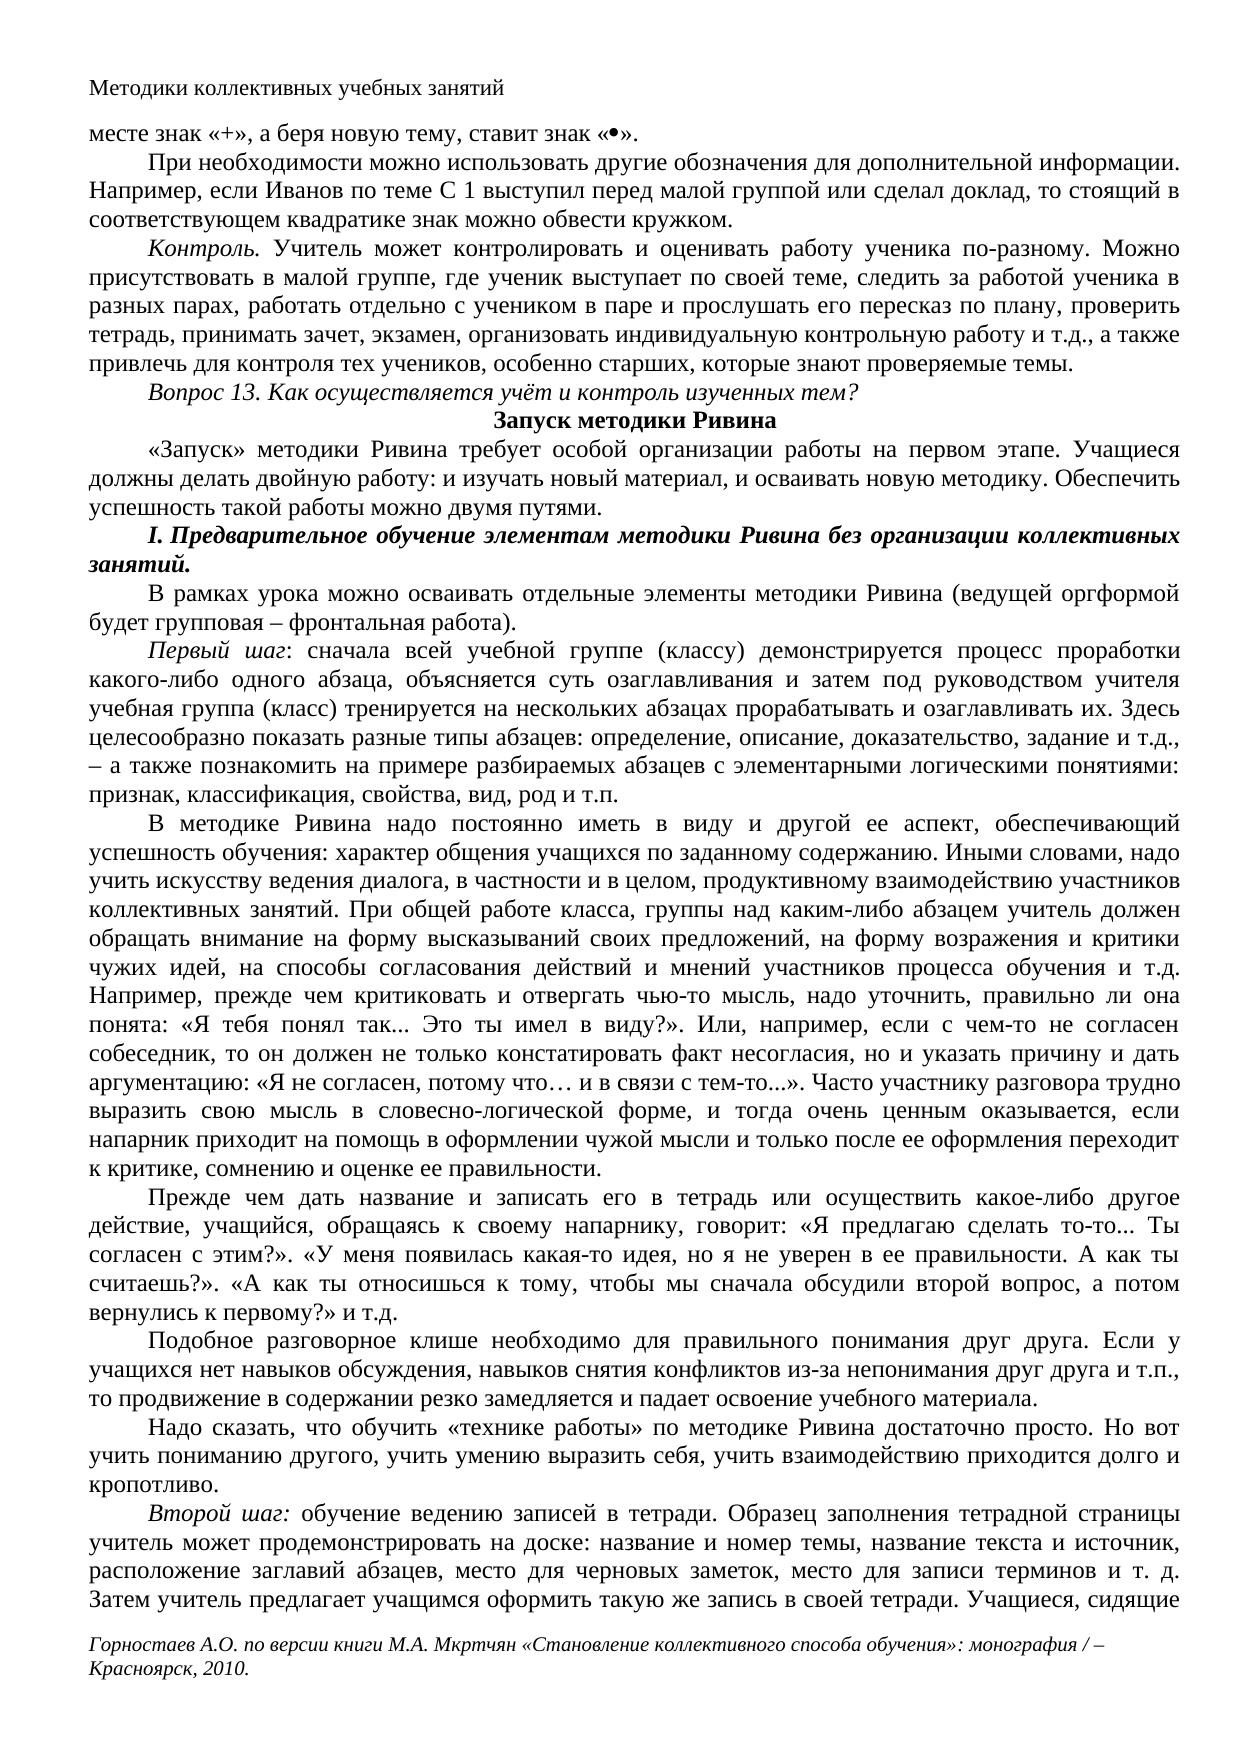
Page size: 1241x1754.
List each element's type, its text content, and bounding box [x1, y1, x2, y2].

text Прежде чем дать название и записать его в тетрадь или осуществить какое-либо другое действие, учащийся, обращаясь к своему напарнику, говорит: «Я предлагаю сделать то-то... Ты согласен с этим?». «У меня появилась какая-то идея, но я не уверен в ее правильности. А как ты считаешь?». «А как ты относишься к тому, чтобы мы сначала обсудили второй вопрос, а потом вернулись к первому?» и т.д. [89, 1182, 1181, 1326]
text Подобное разговорное клише необходимо для правильного понимания друг друга. Если у учащихся нет навыков обсуждения, навыков снятия конфликтов из-за непонимания друг друга и т.п., то продвижение в содержании резко замедляется и падает освоение учебного материала. [89, 1326, 1181, 1412]
text При необходимости можно использовать другие обозначения для дополнительной информации. Например, если Иванов по теме С 1 выступил перед малой группой или сделал доклад, то стоящий в соответствующем квадратике знак можно обвести кружком. [89, 147, 1181, 233]
text Контроль. Учитель может контролировать и оценивать работу ученика по-разному. Можно присутствовать в малой группе, где ученик выступает по своей теме, следить за работой ученика в разных парах, работать отдельно с учеником в паре и прослушать его пересказ по плану, проверить тетрадь, принимать зачет, экзамен, организовать индивидуальную контрольную работу и т.д., а также привлечь для контроля тех учеников, особенно старших, которые знают проверяемые темы. [89, 233, 1181, 377]
subtitle Запуск методики Ривина [89, 406, 1181, 434]
text Вопрос 13. Как осуществляется учёт и контроль изученных тем? [89, 377, 1181, 406]
text Первый шаг: сначала всей учебной группе (классу) демонстрируется процесс проработки какого-либо одного абзаца, объясняется суть озаглавливания и затем под руководством учителя учебная группа (класс) тренируется на нескольких абзацах прорабатывать и озаглавливать их. Здесь целесообразно показать разные типы абзацев: определение, описание, доказательство, задание и т.д., – а также познакомить на примере разбираемых абзацев с элементарными логическими понятиями: признак, классификация, свойства, вид, род и т.п. [89, 636, 1181, 808]
text В методике Ривина надо постоянно иметь в виду и другой ее аспект, обеспечивающий успешность обучения: характер общения учащихся по заданному содержанию. Иными словами, надо учить искусству ведения диалога, в частности и в целом, продуктивному взаимодействию участников коллективных занятий. При общей работе класса, группы над каким-либо абзацем учитель должен обращать внимание на форму высказываний своих предложений, на форму возражения и критики чужих идей, на способы согласования действий и мнений участников процесса обучения и т.д. Например, прежде чем критиковать и отвергать чью-то мысль, надо уточнить, правильно ли она понята: «Я тебя понял так... Это ты имел в виду?». Или, например, если с чем-то не согласен собеседник, то он должен не только констатировать факт несогласия, но и указать причину и дать аргументацию: «Я не согласен, потому что… и в связи с тем-то...». Часто участнику разговора трудно выразить свою мысль в словесно-логической форме, и тогда очень ценным оказывается, если напарник приходит на помощь в оформлении чужой мысли и только после ее оформления переходит к критике, сомнению и оценке ее правильности. [89, 808, 1181, 1182]
text Надо сказать, что обучить «технике работы» по методике Ривина достаточно просто. Но вот учить пониманию другого, учить умению выразить себя, учить взаимодействию приходится долго и кропотливо. [89, 1412, 1181, 1498]
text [89, 1498, 1181, 1613]
text В рамках урока можно осваивать отдельные элементы методики Ривина (ведущей оргформой будет групповая – фронтальная работа). [89, 578, 1181, 636]
text «Запуск» методики Ривина требует особой организации работы на первом этапе. Учащиеся должны делать двойную работу: и изучать новый материал, и осваивать новую методику. Обеспечить успешность такой работы можно двумя путями. [89, 434, 1181, 521]
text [89, 118, 1181, 147]
text I. Предварительное обучение элементам методики Ривина без организации коллективных занятий. [89, 521, 1181, 578]
